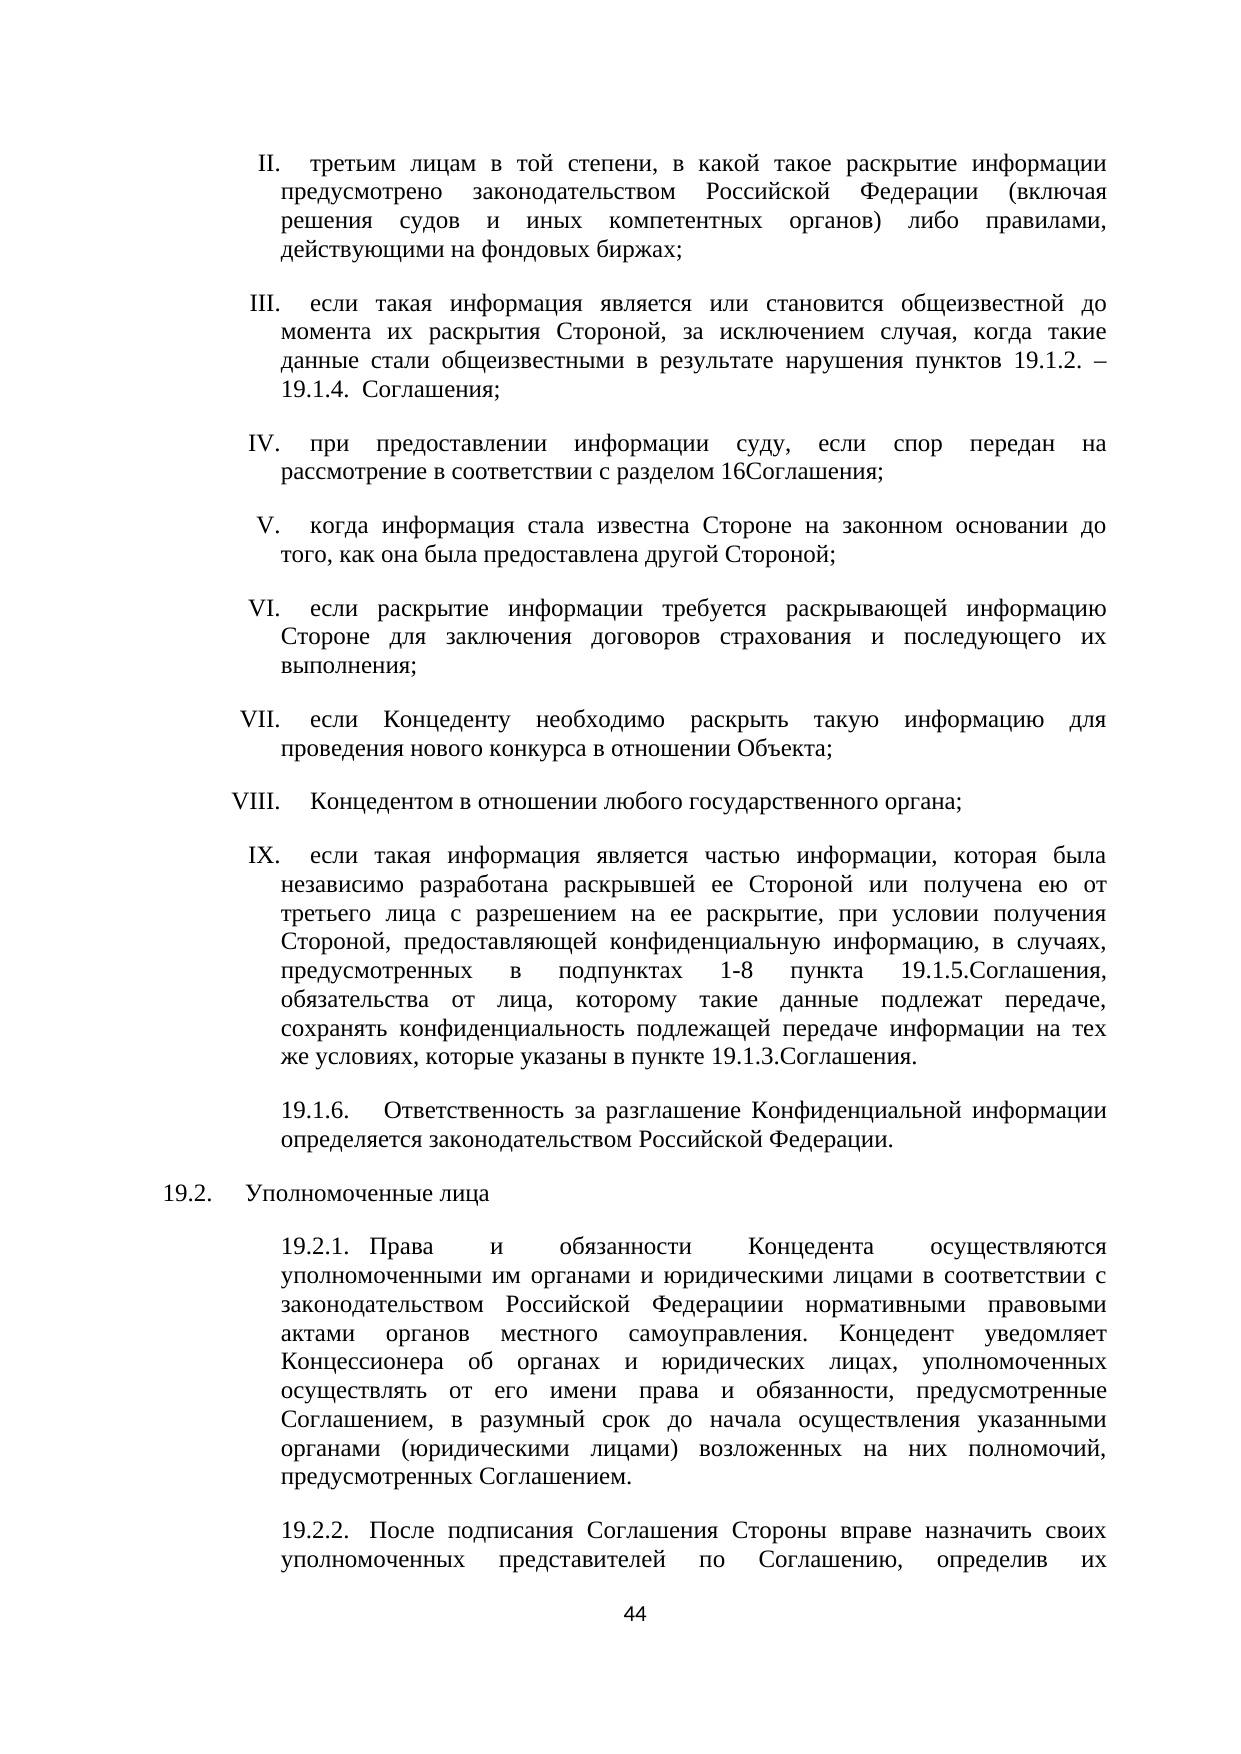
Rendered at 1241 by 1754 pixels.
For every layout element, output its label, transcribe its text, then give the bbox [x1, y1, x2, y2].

list когда информация стала известна Стороне на законном основании до того, как она была предоставлена другой Стороной; [281, 510, 1107, 568]
list Права и обязанности Концедента осуществляются уполномоченными им органами и юридическими лицами в соответствии с законодательством Российской Федерациии нормативными правовыми актами органов местного самоуправления. Концедент уведомляет Концессионера об органах и юридических лицах, уполномоченных осуществлять от его имени права и обязанности, предусмотренные Соглашением, в разумный срок до начала осуществления указанными органами (юридическими лицами) возложенных на них полномочий, предусмотренных Соглашением. [281, 1231, 1107, 1490]
list третьим лицам в той степени, в какой такое раскрытие информации предусмотрено законодательством Российской Федерации (включая решения судов и иных компетентных органов) либо правилами, действующими на фондовых биржах; [281, 148, 1107, 263]
list при предоставлении информации суду, если спор передан на рассмотрение в соответствии с разделом 16Соглашения; [281, 428, 1107, 485]
list Концедентом в отношении любого государственного органа; [281, 786, 1107, 815]
list если такая информация является или становится общеизвестной до момента их раскрытия Стороной, за исключением случая, когда такие данные стали общеизвестными в результате нарушения пунктов 19.1.2. – 19.1.4. Соглашения; [281, 288, 1107, 403]
list если Концеденту необходимо раскрыть такую информацию для проведения нового конкурса в отношении Объекта; [281, 704, 1107, 761]
list Уполномоченные лица [162, 1178, 1107, 1206]
list если раскрытие информации требуется раскрывающей информацию Стороне для заключения договоров страхования и последующего их выполнения; [281, 593, 1107, 679]
list если такая информация является частью информации, которая была независимо разработана раскрывшей ее Стороной или получена ею от третьего лица с разрешением на ее раскрытие, при условии получения Стороной, предоставляющей конфиденциальную информацию, в случаях, предусмотренных в подпунктах 1-8 пункта 19.1.5.Соглашения, обязательства от лица, которому такие данные подлежат передаче, сохранять конфиденциальность подлежащей передаче информации на тех же условиях, которые указаны в пункте 19.1.3.Соглашения. [281, 840, 1107, 1070]
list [281, 1515, 1107, 1573]
list Ответственность за разглашение Конфиденциальной информации определяется законодательством Российской Федерации. [281, 1095, 1107, 1153]
